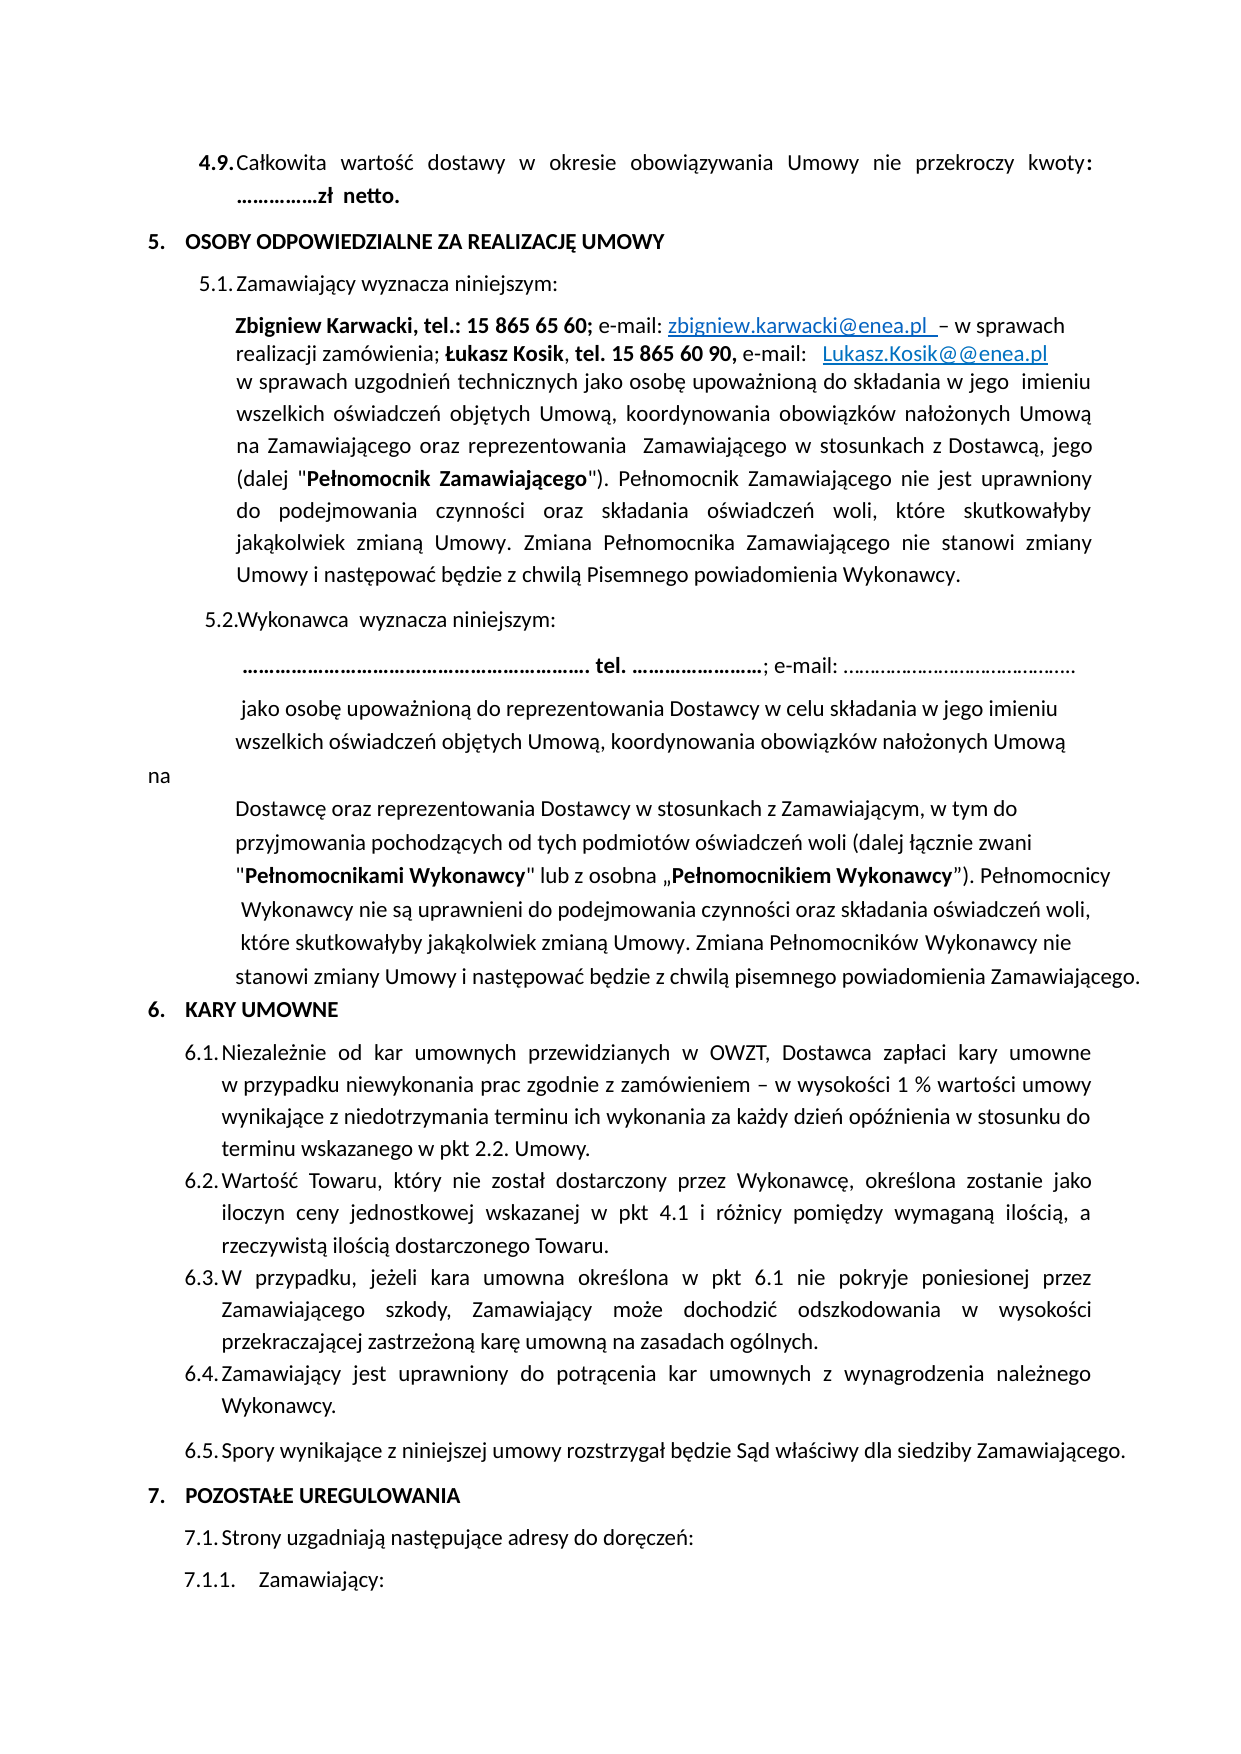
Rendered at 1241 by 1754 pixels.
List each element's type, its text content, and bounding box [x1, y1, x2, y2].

text realizacji zamówienia; Łukasz Kosik, tel. 15 865 60 90, e-mail: Lukasz.Kosik@@enea.pl [148, 339, 1093, 367]
subtitle Zamawiający wyznacza niniejszym: [199, 269, 1093, 297]
text ………………………………………………………. tel. ……………………; e-mail: …………………………………….. [221, 651, 1093, 679]
subtitle Wartość Towaru, który nie został dostarczony przez Wykonawcę, określona zostanie jako iloczyn ceny jednostkowej wskazanej w pkt 4.1 i różnicy pomiędzy wymaganą ilością, a rzeczywistą ilością dostarczonego Towaru. [184, 1166, 1093, 1259]
text stanowi zmiany Umowy i następować będzie z chwilą pisemnego powiadomienia Zamawiającego. [148, 962, 1166, 990]
text Wykonawcy nie są uprawnieni do podejmowania czynności oraz składania oświadczeń woli, [148, 895, 1093, 923]
subtitle POZOSTAŁE UREGULOWANIA [148, 1481, 1093, 1509]
subtitle Całkowita wartość dostawy w okresie obowiązywania Umowy nie przekroczy kwoty:……………zł netto. [199, 148, 1093, 209]
subtitle KAry UMOWNE [148, 996, 1093, 1024]
text Zbigniew Karwacki, tel.: 15 865 65 60; e-mail: zbigniew.karwacki@enea.pl – w sprawach [148, 311, 1093, 339]
subtitle W przypadku, jeżeli kara umowna określona w pkt 6.1 nie pokryje poniesionej przez Zamawiającego szkody, Zamawiający może dochodzić odszkodowania w wysokości przekraczającej zastrzeżoną karę umowną na zasadach ogólnych. [184, 1263, 1093, 1355]
text jako osobę upoważnioną do reprezentowania Dostawcy w celu składania w jego imieniu [148, 694, 1093, 722]
text w sprawach uzgodnień technicznych jako osobę upoważnioną do składania w jego imieniu wszelkich oświadczeń objętych Umową, koordynowania obowiązków nałożonych Umową na Zamawiającego oraz reprezentowania Zamawiającego w stosunkach z Dostawcą, jego (dalej "Pełnomocnik Zamawiającego"). Pełnomocnik Zamawiającego nie jest uprawniony do podejmowania czynności oraz składania oświadczeń woli, które skutkowałyby jakąkolwiek zmianą Umowy. Zmiana Pełnomocnika Zamawiającego nie stanowi zmiany Umowy i następować będzie z chwilą Pisemnego powiadomienia Wykonawcy. [236, 367, 1093, 588]
text Dostawcę oraz reprezentowania Dostawcy w stosunkach z Zamawiającym, w tym do [148, 794, 1093, 822]
subtitle OSOBY ODPOWIEDZIALNE ZA REALIZACJĘ UMOWY [148, 227, 1093, 255]
text wszelkich oświadczeń objętych Umową, koordynowania obowiązków nałożonych Umową na [148, 727, 1093, 789]
subtitle Zamawiający: [184, 1565, 1093, 1593]
subtitle Spory wynikające z niniejszej umowy rozstrzygał będzie Sąd właściwy dla siedziby Zamawiającego. [184, 1436, 1137, 1464]
text przyjmowania pochodzących od tych podmiotów oświadczeń woli (dalej łącznie zwani [148, 828, 1093, 856]
subtitle Niezależnie od kar umownych przewidzianych w OWZT, Dostawca zapłaci kary umowne w przypadku niewykonania prac zgodnie z zamówieniem – w wysokości 1 % wartości umowy wynikające z niedotrzymania terminu ich wykonania za każdy dzień opóźnienia w stosunku do terminu wskazanego w pkt 2.2. Umowy. [184, 1038, 1093, 1162]
text które skutkowałyby jakąkolwiek zmianą Umowy. Zmiana Pełnomocników Wykonawcy nie [148, 928, 1093, 957]
subtitle 5.2.Wykonawca wyznacza niniejszym: [148, 605, 1093, 633]
subtitle Zamawiający jest uprawniony do potrącenia kar umownych z wynagrodzenia należnego Wykonawcy. [184, 1359, 1093, 1420]
subtitle Strony uzgadniają następujące adresy do doręczeń: [184, 1523, 1093, 1551]
text "Pełnomocnikami Wykonawcy" lub z osobna „Pełnomocnikiem Wykonawcy”). Pełnomocnicy [148, 861, 1122, 889]
